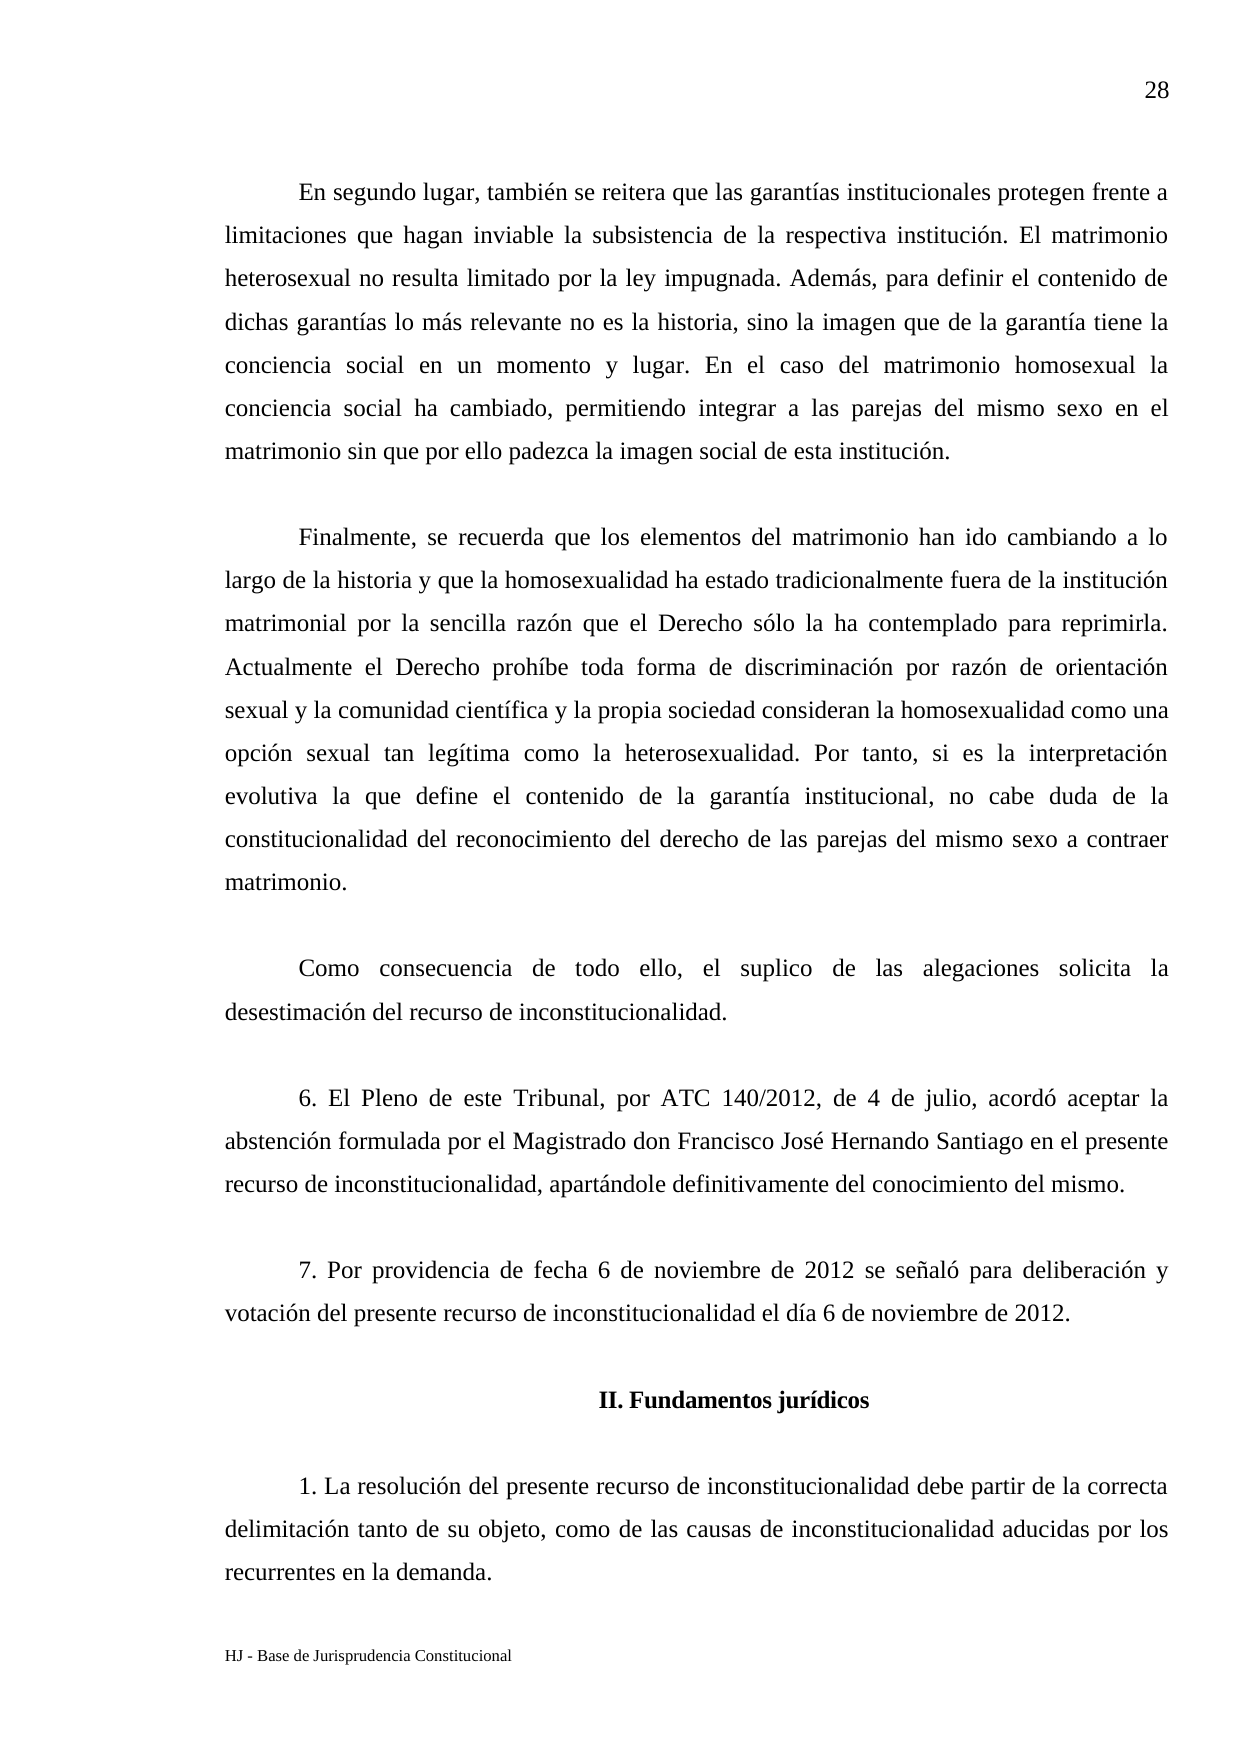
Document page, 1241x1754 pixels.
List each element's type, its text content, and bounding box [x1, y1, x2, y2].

subtitle II. Fundamentos jurídicos [224, 1385, 1169, 1413]
text 1. La resolución del presente recurso de inconstitucionalidad debe partir de la correcta delimitación tanto de su objeto, como de las causas de inconstitucionalidad aducidas por los recurrentes en la demanda. [224, 1471, 1169, 1586]
text Como consecuencia de todo ello, el suplico de las alegaciones solicita la desestimación del recurso de inconstitucionalidad. [224, 953, 1169, 1025]
text 6. El Pleno de este Tribunal, por ATC 140/2012, de 4 de julio, acordó aceptar la abstención formulada por el Magistrado don Francisco José Hernando Santiago en el presente recurso de inconstitucionalidad, apartándole definitivamente del conocimiento del mismo. [224, 1083, 1169, 1198]
text 7. Por providencia de fecha 6 de noviembre de 2012 se señaló para deliberación y votación del presente recurso de inconstitucionalidad el día 6 de noviembre de 2012. [224, 1255, 1169, 1327]
text Finalmente, se recuerda que los elementos del matrimonio han ido cambiando a lo largo de la historia y que la homosexualidad ha estado tradicionalmente fuera de la institución matrimonial por la sencilla razón que el Derecho sólo la ha contemplado para reprimirla. Actualmente el Derecho prohíbe toda forma de discriminación por razón de orientación sexual y la comunidad científica y la propia sociedad consideran la homosexualidad como una opción sexual tan legítima como la heterosexualidad. Por tanto, si es la interpretación evolutiva la que define el contenido de la garantía institucional, no cabe duda de la constitucionalidad del reconocimiento del derecho de las parejas del mismo sexo a contraer matrimonio. [224, 522, 1169, 896]
text En segundo lugar, también se reitera que las garantías institucionales protegen frente a limitaciones que hagan inviable la subsistencia de la respectiva institución. El matrimonio heterosexual no resulta limitado por la ley impugnada. Además, para definir el contenido de dichas garantías lo más relevante no es la historia, sino la imagen que de la garantía tiene la conciencia social en un momento y lugar. En el caso del matrimonio homosexual la conciencia social ha cambiado, permitiendo integrar a las parejas del mismo sexo en el matrimonio sin que por ello padezca la imagen social de esta institución. [224, 177, 1169, 465]
